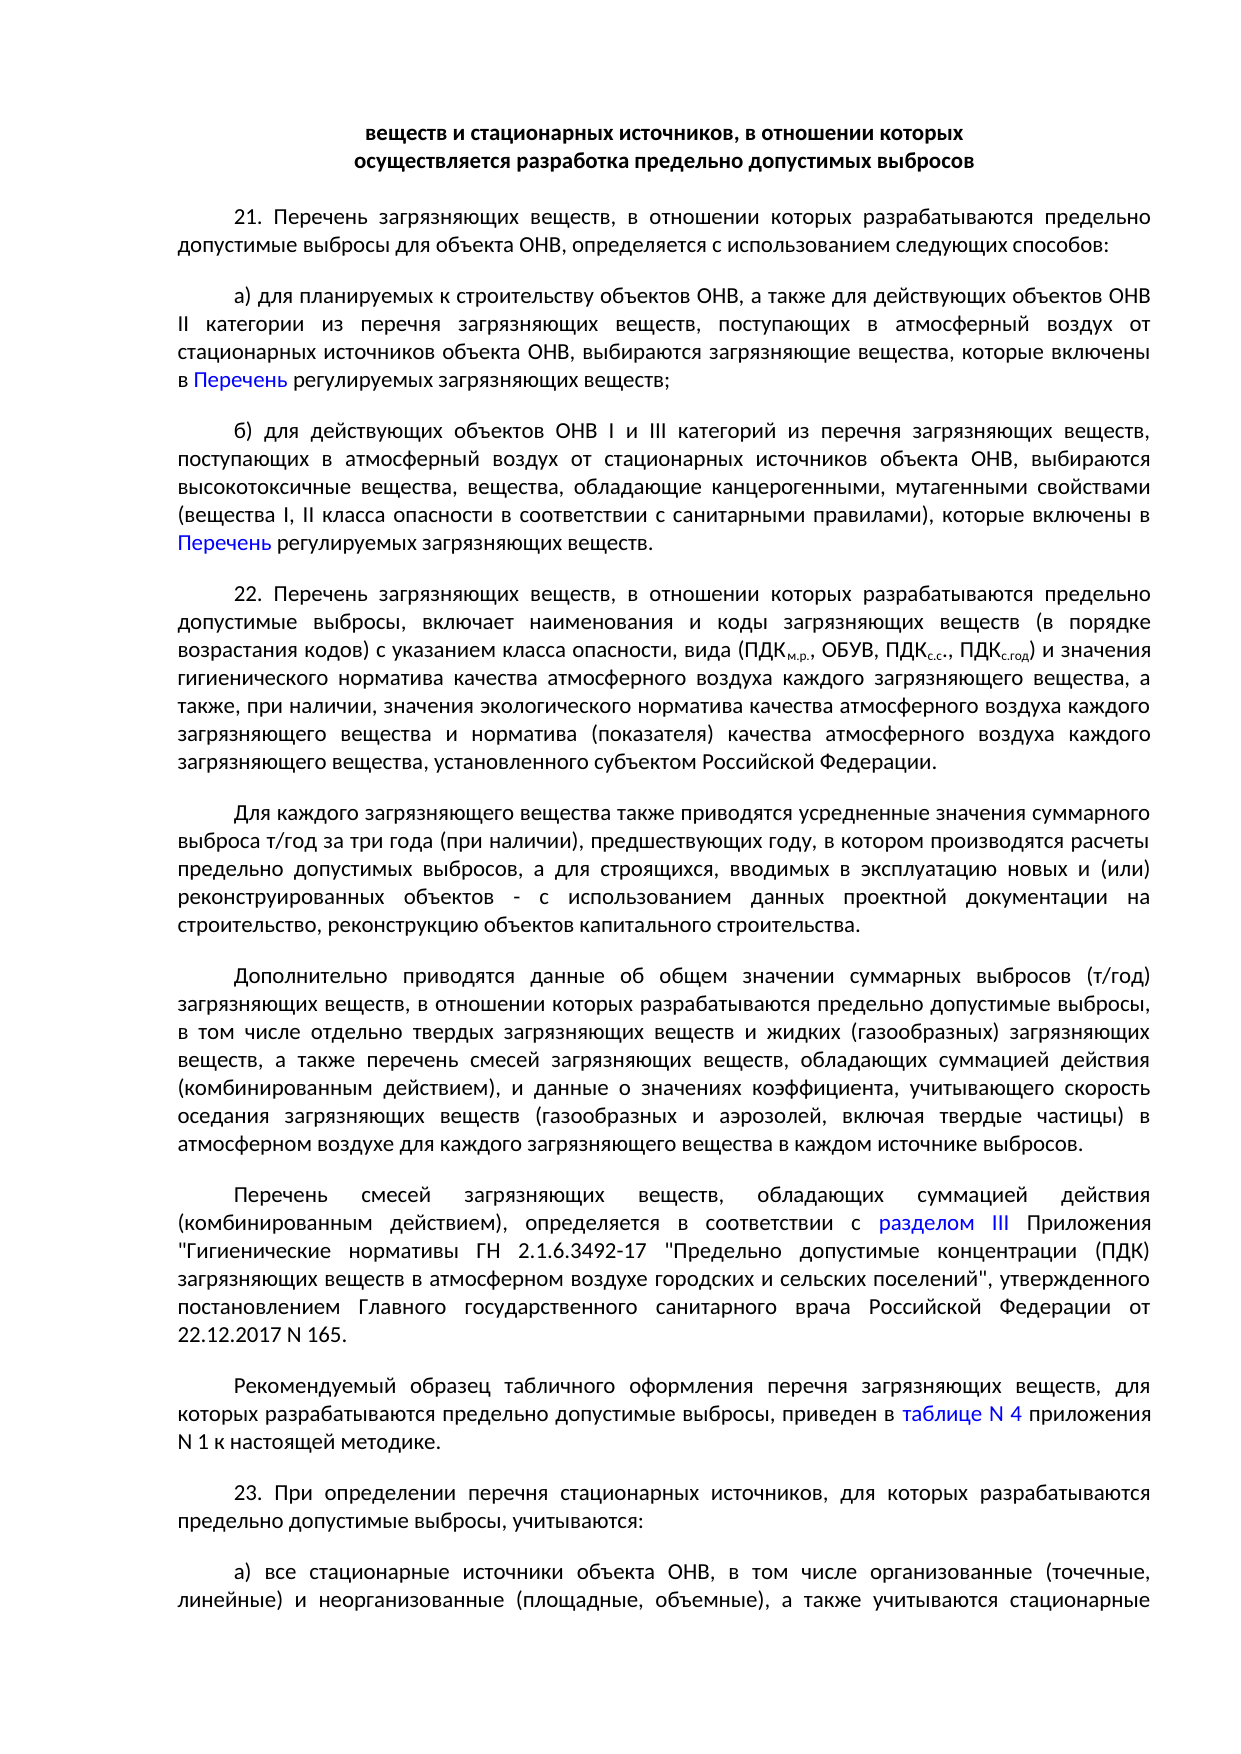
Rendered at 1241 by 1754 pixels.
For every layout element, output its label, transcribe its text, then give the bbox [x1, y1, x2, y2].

text 23. При определении перечня стационарных источников, для которых разрабатываются предельно допустимые выбросы, учитываются: [177, 1478, 1152, 1534]
text Дополнительно приводятся данные об общем значении суммарных выбросов (т/год) загрязняющих веществ, в отношении которых разрабатываются предельно допустимые выбросы, в том числе отдельно твердых загрязняющих веществ и жидких (газообразных) загрязняющих веществ, а также перечень смесей загрязняющих веществ, обладающих суммацией действия (комбинированным действием), и данные о значениях коэффициента, учитывающего скорость оседания загрязняющих веществ (газообразных и аэрозолей, включая твердые частицы) в атмосферном воздухе для каждого загрязняющего вещества в каждом источнике выбросов. [177, 961, 1152, 1157]
text Для каждого загрязняющего вещества также приводятся усредненные значения суммарного выброса т/год за три года (при наличии), предшествующих году, в котором производятся расчеты предельно допустимых выбросов, а для строящихся, вводимых в эксплуатацию новых и (или) реконструированных объектов - с использованием данных проектной документации на строительство, реконструкцию объектов капитального строительства. [177, 798, 1152, 938]
title веществ и стационарных источников, в отношении которых [177, 118, 1152, 146]
text б) для действующих объектов ОНВ I и III категорий из перечня загрязняющих веществ, поступающих в атмосферный воздух от стационарных источников объекта ОНВ, выбираются высокотоксичные вещества, вещества, обладающие канцерогенными, мутагенными свойствами (вещества I, II класса опасности в соответствии с санитарными правилами), которые включены в Перечень регулируемых загрязняющих веществ. [177, 416, 1152, 556]
text а) для планируемых к строительству объектов ОНВ, а также для действующих объектов ОНВ II категории из перечня загрязняющих веществ, поступающих в атмосферный воздух от стационарных источников объекта ОНВ, выбираются загрязняющие вещества, которые включены в Перечень регулируемых загрязняющих веществ; [177, 281, 1152, 393]
text Рекомендуемый образец табличного оформления перечня загрязняющих веществ, для которых разрабатываются предельно допустимые выбросы, приведен в таблице N 4 приложения N 1 к настоящей методике. [177, 1371, 1152, 1455]
title осуществляется разработка предельно допустимых выбросов [177, 146, 1152, 174]
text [177, 1557, 1152, 1613]
text 22. Перечень загрязняющих веществ, в отношении которых разрабатываются предельно допустимые выбросы, включает наименования и коды загрязняющих веществ (в порядке возрастания кодов) с указанием класса опасности, вида (ПДКм.р., ОБУВ, ПДКс.с., ПДКс.год) и значения гигиенического норматива качества атмосферного воздуха каждого загрязняющего вещества, а также, при наличии, значения экологического норматива качества атмосферного воздуха каждого загрязняющего вещества и норматива (показателя) качества атмосферного воздуха каждого загрязняющего вещества, установленного субъектом Российской Федерации. [177, 579, 1152, 775]
text 21. Перечень загрязняющих веществ, в отношении которых разрабатываются предельно допустимые выбросы для объекта ОНВ, определяется с использованием следующих способов: [177, 202, 1152, 258]
text Перечень смесей загрязняющих веществ, обладающих суммацией действия (комбинированным действием), определяется в соответствии с разделом III Приложения "Гигиенические нормативы ГН 2.1.6.3492-17 "Предельно допустимые концентрации (ПДК) загрязняющих веществ в атмосферном воздухе городских и сельских поселений", утвержденного постановлением Главного государственного санитарного врача Российской Федерации от 22.12.2017 N 165. [177, 1180, 1152, 1348]
